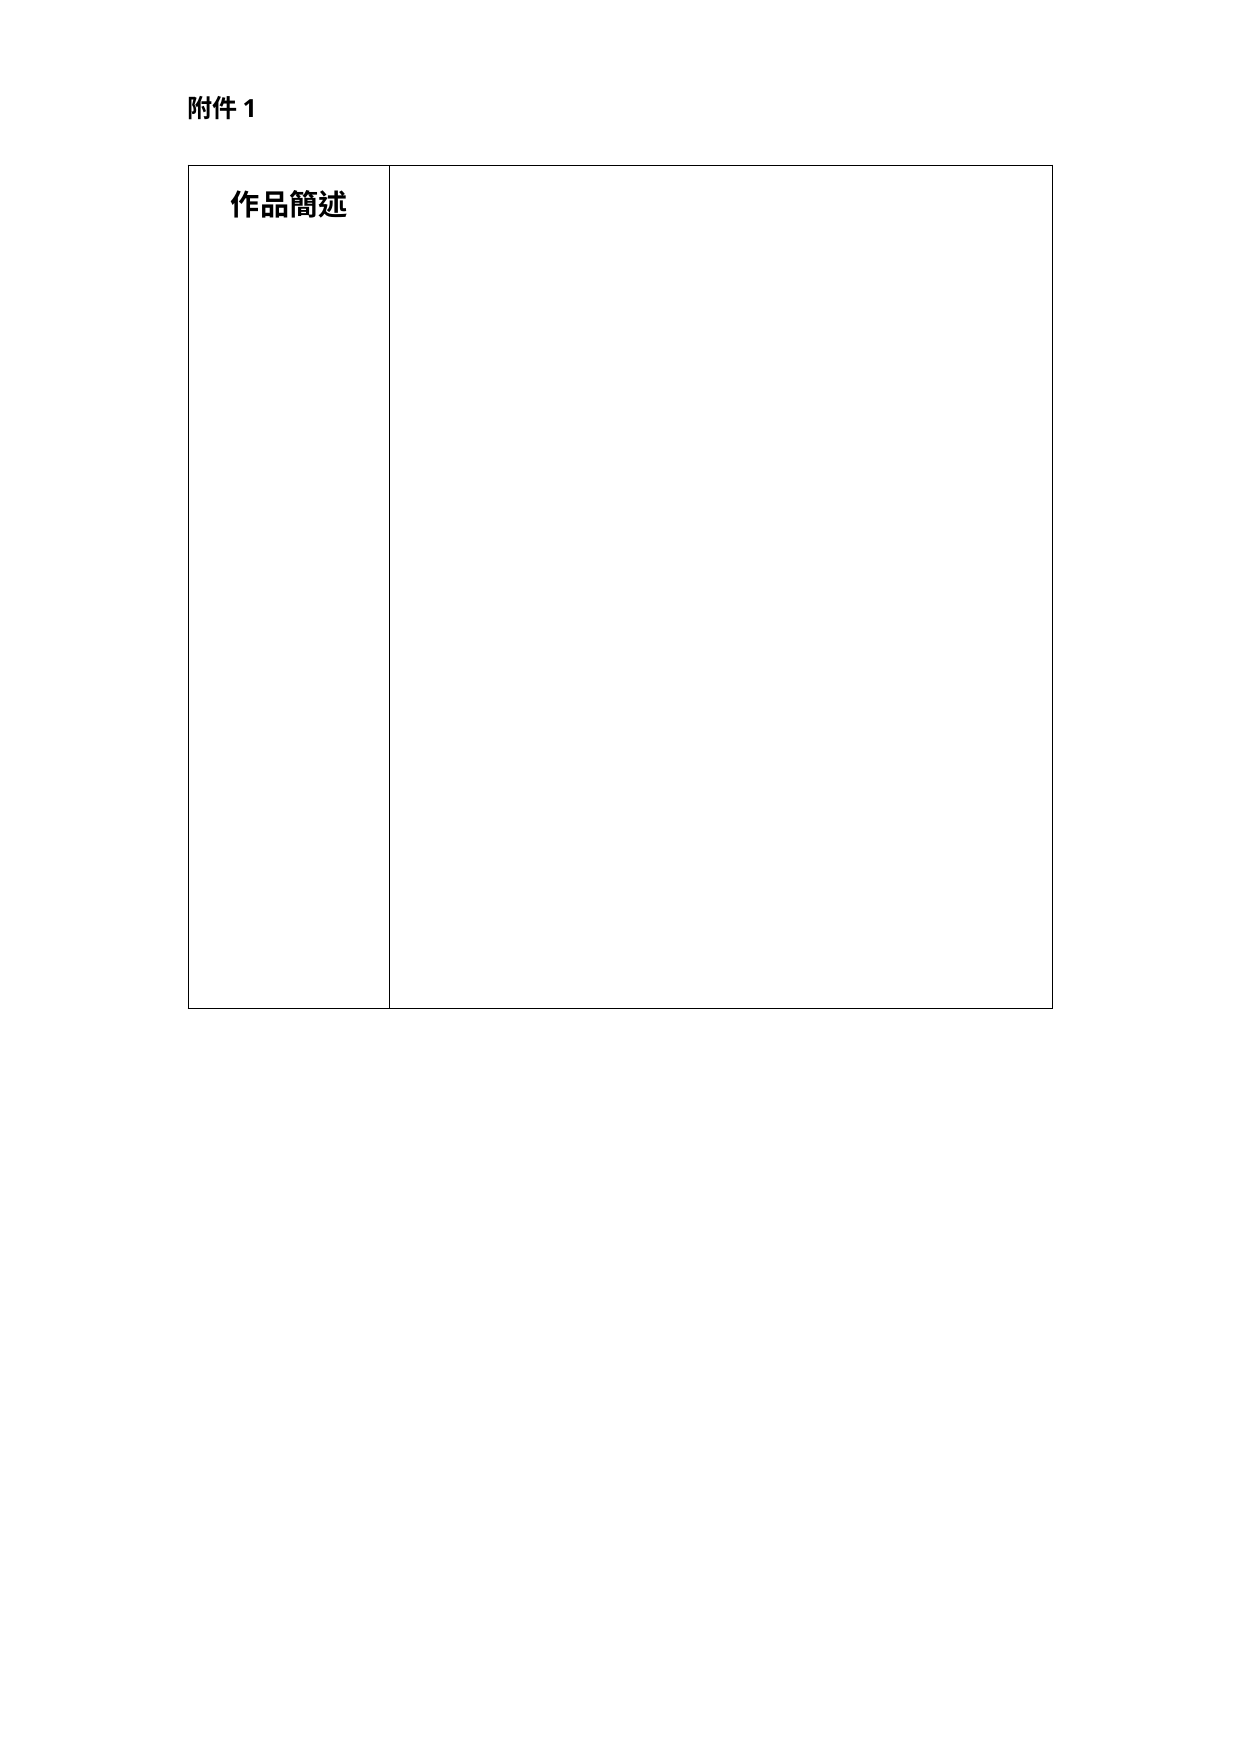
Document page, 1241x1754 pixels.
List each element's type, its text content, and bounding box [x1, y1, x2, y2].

table_cell [390, 166, 1052, 1008]
table_cell 作品簡述 [189, 166, 389, 1008]
